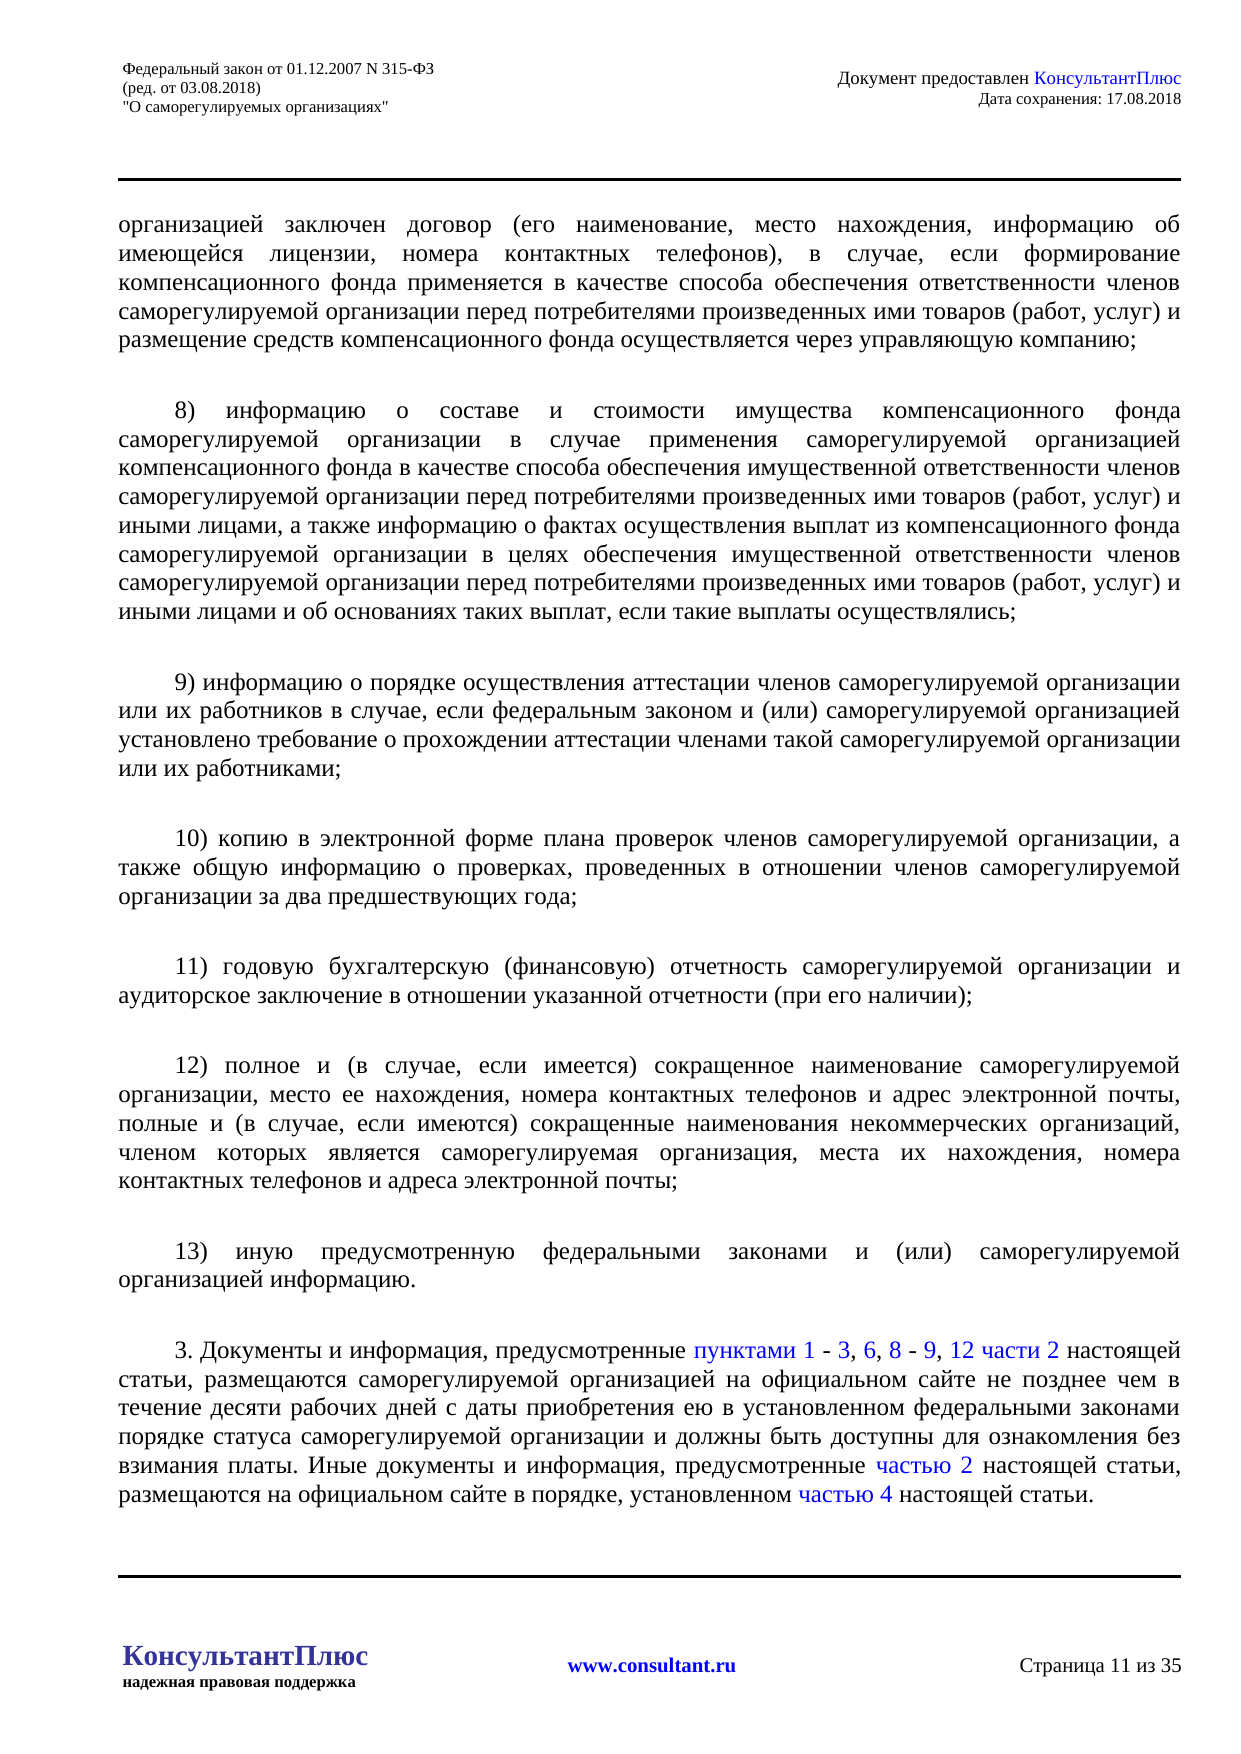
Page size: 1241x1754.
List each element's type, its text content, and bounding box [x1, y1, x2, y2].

text 3. Документы и информация, предусмотренные пунктами 1 - 3, 6, 8 - 9, 12 части 2 настоящей статьи, размещаются саморегулируемой организацией на официальном сайте не позднее чем в течение десяти рабочих дней с даты приобретения ею в установленном федеральными законами порядке статуса саморегулируемой организации и должны быть доступны для ознакомления без взимания платы. Иные документы и информация, предусмотренные частью 2 настоящей статьи, размещаются на официальном сайте в порядке, установленном частью 4 настоящей статьи. [118, 1335, 1181, 1507]
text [118, 209, 1181, 353]
text 12) полное и (в случае, если имеется) сокращенное наименование саморегулируемой организации, место ее нахождения, номера контактных телефонов и адрес электронной почты, полные и (в случае, если имеются) сокращенные наименования некоммерческих организаций, членом которых является саморегулируемая организация, места их нахождения, номера контактных телефонов и адреса электронной почты; [118, 1050, 1181, 1194]
text 11) годовую бухгалтерскую (финансовую) отчетность саморегулируемой организации и аудиторское заключение в отношении указанной отчетности (при его наличии); [118, 951, 1181, 1009]
text 8) информацию о составе и стоимости имущества компенсационного фонда саморегулируемой организации в случае применения саморегулируемой организацией компенсационного фонда в качестве способа обеспечения имущественной ответственности членов саморегулируемой организации перед потребителями произведенных ими товаров (работ, услуг) и иными лицами, а также информацию о фактах осуществления выплат из компенсационного фонда саморегулируемой организации в целях обеспечения имущественной ответственности членов саморегулируемой организации перед потребителями произведенных ими товаров (работ, услуг) и иными лицами и об основаниях таких выплат, если такие выплаты осуществлялись; [118, 395, 1181, 625]
text 9) информацию о порядке осуществления аттестации членов саморегулируемой организации или их работников в случае, если федеральным законом и (или) саморегулируемой организацией установлено требование о прохождении аттестации членами такой саморегулируемой организации или их работниками; [118, 667, 1181, 782]
text 10) копию в электронной форме плана проверок членов саморегулируемой организации, а также общую информацию о проверках, проведенных в отношении членов саморегулируемой организации за два предшествующих года; [118, 823, 1181, 909]
text 13) иную предусмотренную федеральными законами и (или) саморегулируемой организацией информацию. [118, 1236, 1181, 1293]
